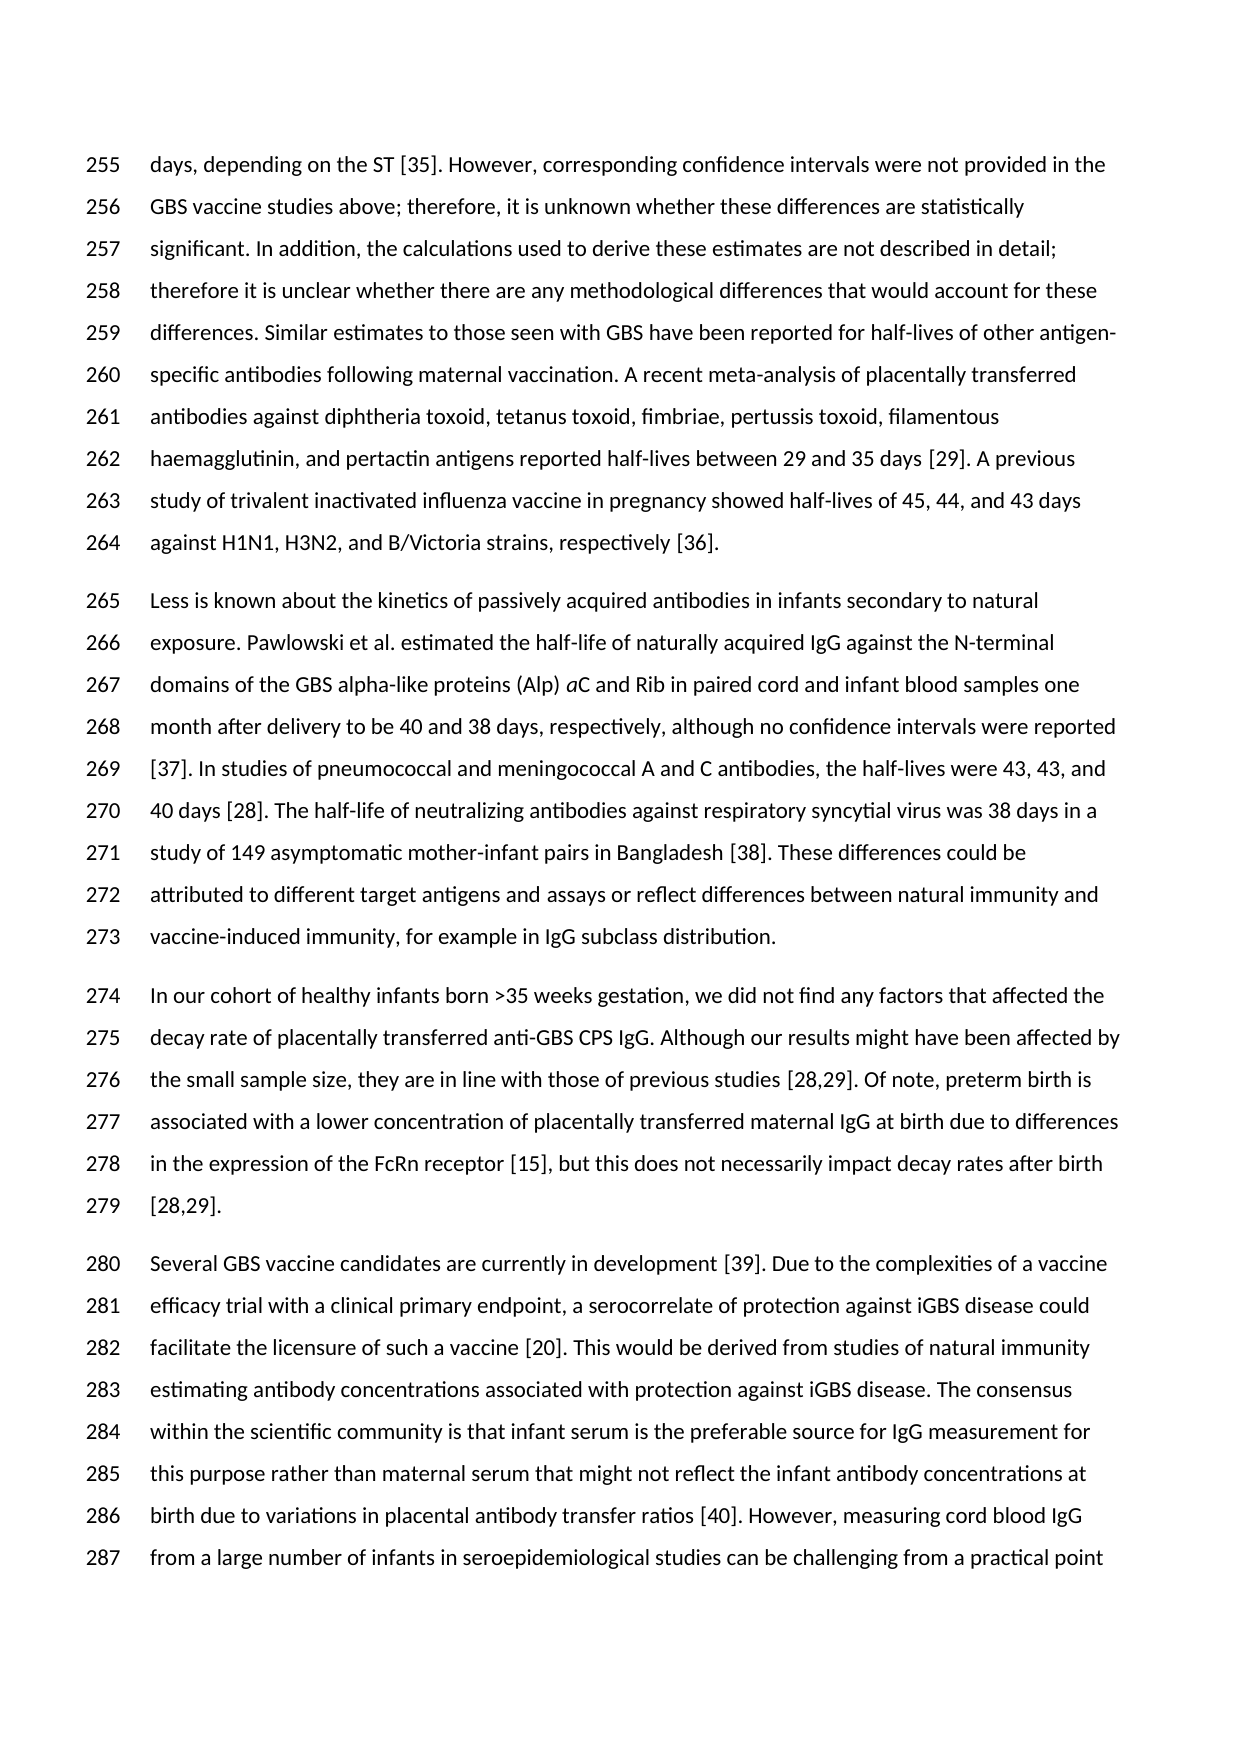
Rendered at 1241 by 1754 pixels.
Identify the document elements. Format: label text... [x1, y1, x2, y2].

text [150, 150, 1122, 556]
text Less is known about the kinetics of passively acquired antibodies in infants secondary to natural exposure. Pawlowski et al. estimated the half-life of naturally acquired IgG against the N-terminal domains of the GBS alpha-like proteins (Alp) aC and Rib in paired cord and infant blood samples one month after delivery to be 40 and 38 days, respectively, although no confidence intervals were reported . In studies of pneumococcal and meningococcal A and C antibodies, the half-lives were 43, 43, and 40 days . The half-life of neutralizing antibodies against respiratory syncytial virus was 38 days in a study of 149 asymptomatic mother-infant pairs in Bangladesh . These differences could be attributed to different target antigens and assays or reflect differences between natural immunity and vaccine-induced immunity, for example in IgG subclass distribution. [150, 586, 1122, 950]
text In our cohort of healthy infants born >35 weeks gestation, we did not find any factors that affected the decay rate of placentally transferred anti-GBS CPS IgG. Although our results might have been affected by the small sample size, they are in line with those of previous studies . Of note, preterm birth is associated with a lower concentration of placentally transferred maternal IgG at birth due to differences in the expression of the FcRn receptor , but this does not necessarily impact decay rates after birth . [150, 981, 1122, 1219]
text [150, 1249, 1122, 1571]
